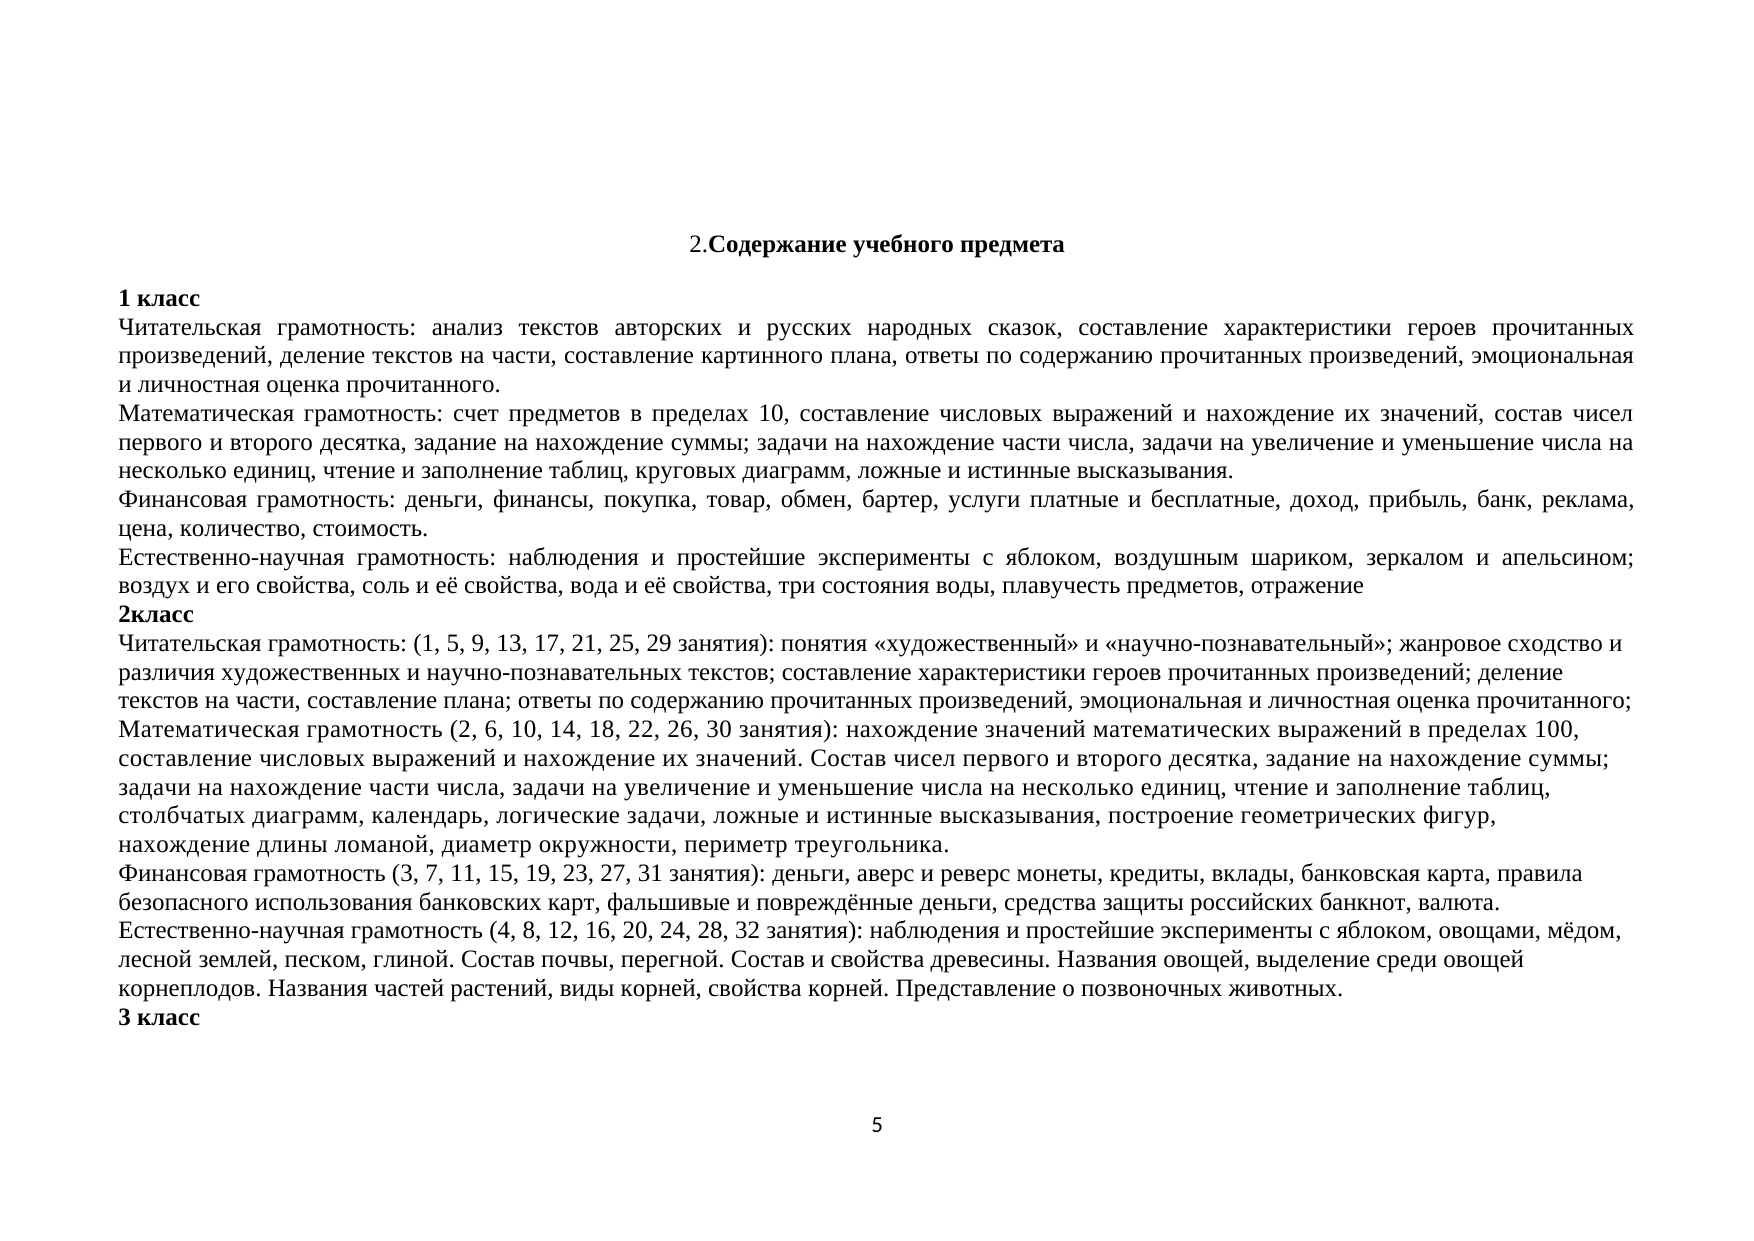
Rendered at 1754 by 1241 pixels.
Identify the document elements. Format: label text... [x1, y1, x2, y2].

text 1 класс [118, 283, 1636, 312]
text Финансовая грамотность: деньги, финансы, покупка, товар, обмен, бартер, услуги платные и бесплатные, доход, прибыль, банк, реклама, цена, количество, стоимость. [118, 484, 1636, 542]
text Естественно-научная грамотность (4, 8, 12, 16, 20, 24, 28, 32 занятия): наблюдения и простейшие эксперименты с яблоком, овощами, мёдом, лесной землей, песком, глиной. Состав почвы, перегной. Состав и свойства древесины. Названия овощей, выделение среди овощей корнеплодов. Названия частей растений, виды корней, свойства корней. Представление о позвоночных животных. [118, 915, 1636, 1002]
text Финансовая грамотность (3, 7, 11, 15, 19, 23, 27, 31 занятия): деньги, аверс и реверс монеты, кредиты, вклады, банковская карта, правила безопасного использования банковских карт, фальшивые и повреждённые деньги, средства защиты российских банкнот, валюта. [118, 858, 1636, 915]
text 3 класс [118, 1002, 1636, 1030]
text 2.Содержание учебного предмета [118, 229, 1636, 258]
text Математическая грамотность: счет предметов в пределах 10, составление числовых выражений и нахождение их значений, состав чисел первого и второго десятка, задание на нахождение суммы; задачи на нахождение части числа, задачи на увеличение и уменьшение числа на несколько единиц, чтение и заполнение таблиц, круговых диаграмм, ложные и истинные высказывания. [118, 398, 1636, 484]
text Читательская грамотность: (1, 5, 9, 13, 17, 21, 25, 29 занятия): понятия «художественный» и «научно-познавательный»; жанровое сходство и различия художественных и научно-познавательных текстов; составление характеристики героев прочитанных произведений; деление текстов на части, составление плана; ответы по содержанию прочитанных произведений, эмоциональная и личностная оценка прочитанного; [118, 628, 1636, 714]
text Читательская грамотность: анализ текстов авторских и русских народных сказок, составление характеристики героев прочитанных произведений, деление текстов на части, составление картинного плана, ответы по содержанию прочитанных произведений, эмоциональная и личностная оценка прочитанного. [118, 312, 1636, 398]
text Естественно-научная грамотность: наблюдения и простейшие эксперименты с яблоком, воздушным шариком, зеркалом и апельсином; воздух и его свойства, соль и её свойства, вода и её свойства, три состояния воды, плавучесть предметов, отражение [118, 542, 1636, 599]
text 2класс [118, 599, 1636, 628]
text Математическая грамотность (2, 6, 10, 14, 18, 22, 26, 30 занятия): нахождение значений математических выражений в пределах 100, составление числовых выражений и нахождение их значений. Состав чисел первого и второго десятка, задание на нахождение суммы; задачи на нахождение части числа, задачи на увеличение и уменьшение числа на несколько единиц, чтение и заполнение таблиц, столбчатых диаграмм, календарь, логические задачи, ложные и истинные высказывания, построение геометрических фигур, нахождение длины ломаной, диаметр окружности, периметр треугольника. [118, 714, 1636, 858]
